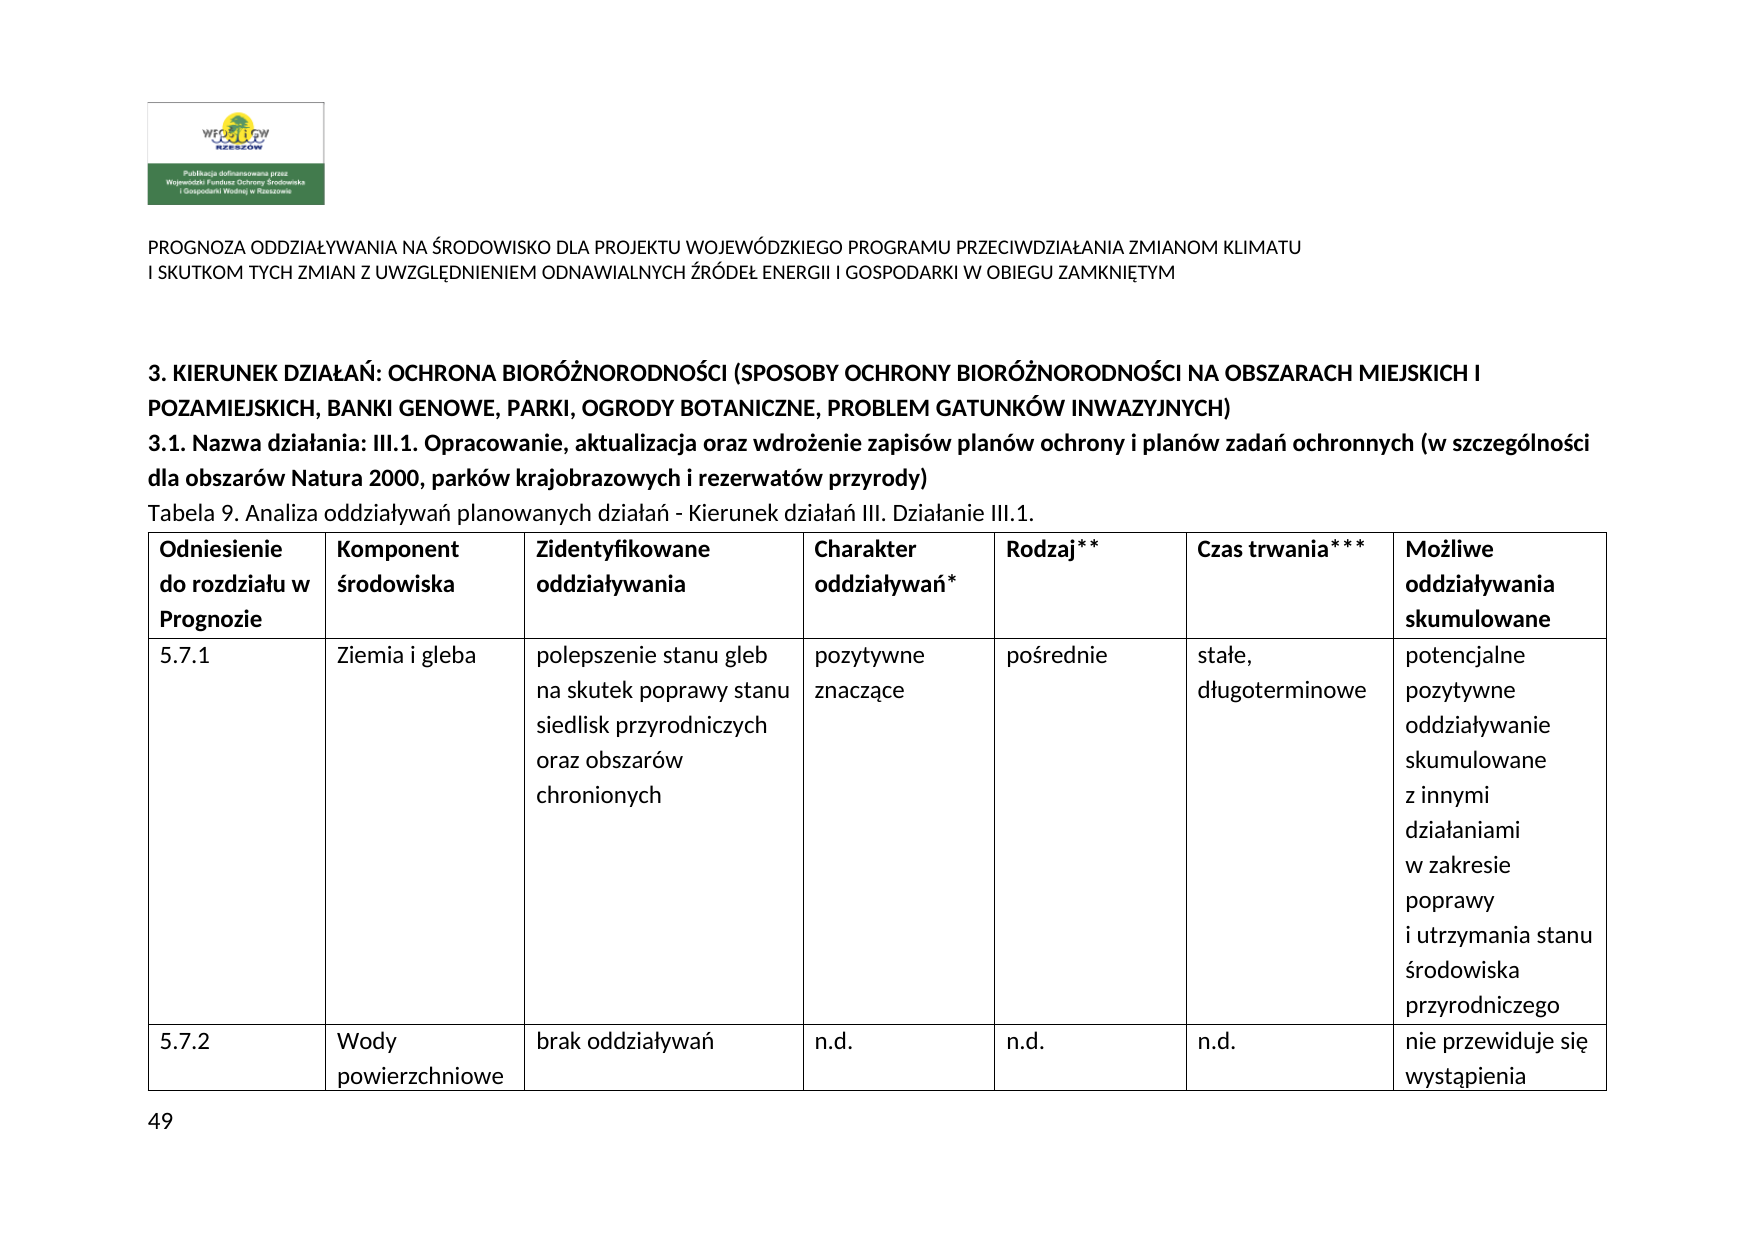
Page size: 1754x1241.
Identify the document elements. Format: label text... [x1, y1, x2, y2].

table_header Możliwe oddziaływania skumulowane [1394, 533, 1606, 638]
table_cell n.d. [995, 1025, 1186, 1090]
table_cell n.d. [1187, 1025, 1393, 1090]
picture [147, 102, 325, 205]
table_cell n.d. [804, 1025, 994, 1090]
table_header Rodzaj** [995, 533, 1186, 638]
table_cell nie przewiduje się wystąpienia oddziaływań skumulowanych [1394, 1025, 1606, 1090]
table_cell pośrednie [995, 639, 1186, 1024]
table_cell potencjalne pozytywne oddziaływanie skumulowane z innymi działaniami w zakresie poprawy i utrzymania stanu środowiska przyrodniczego [1394, 639, 1606, 1024]
table_header Charakter oddziaływań* [804, 533, 994, 638]
table_cell Ziemia i gleba [326, 639, 524, 1024]
table_header Odniesienie do rozdziału w Prognozie [149, 533, 325, 638]
table_header Zidentyfikowane oddziaływania [525, 533, 803, 638]
table_cell Wody powierzchniowe [326, 1025, 524, 1090]
text 3. KIERUNEK DZIAŁAŃ: OCHRONA BIORÓŻNORODNOŚCI (SPOSOBY OCHRONY BIORÓŻNORODNOŚCI NA OBSZARACH MIEJSKICH I POZAMIEJSKICH, BANKI GENOWE, PARKI, OGRODY BOTANICZNE, PROBLEM GATUNKÓW INWAZYJNYCH) 3.1. Nazwa działania: III.1. Opracowanie, aktualizacja oraz wdrożenie zapisów planów ochrony i planów zadań ochronnych (w szczególności dla obszarów Natura 2000, parków krajobrazowych i rezerwatów przyrody) Tabela 9. Analiza oddziaływań planowanych działań - Kierunek działań III. Działanie III.1. [148, 357, 1606, 528]
table_cell brak oddziaływań [525, 1025, 803, 1090]
table_cell 5.7.2 [149, 1025, 325, 1090]
table_cell polepszenie stanu gleb na skutek poprawy stanu siedlisk przyrodniczych oraz obszarów chronionych [525, 639, 803, 1024]
table_header Czas trwania*** [1187, 533, 1393, 638]
table_cell 5.7.1 [149, 639, 325, 1024]
table_header Komponent środowiska [326, 533, 524, 638]
table_cell stałe, długoterminowe [1187, 639, 1393, 1024]
table_cell pozytywne znaczące [804, 639, 994, 1024]
